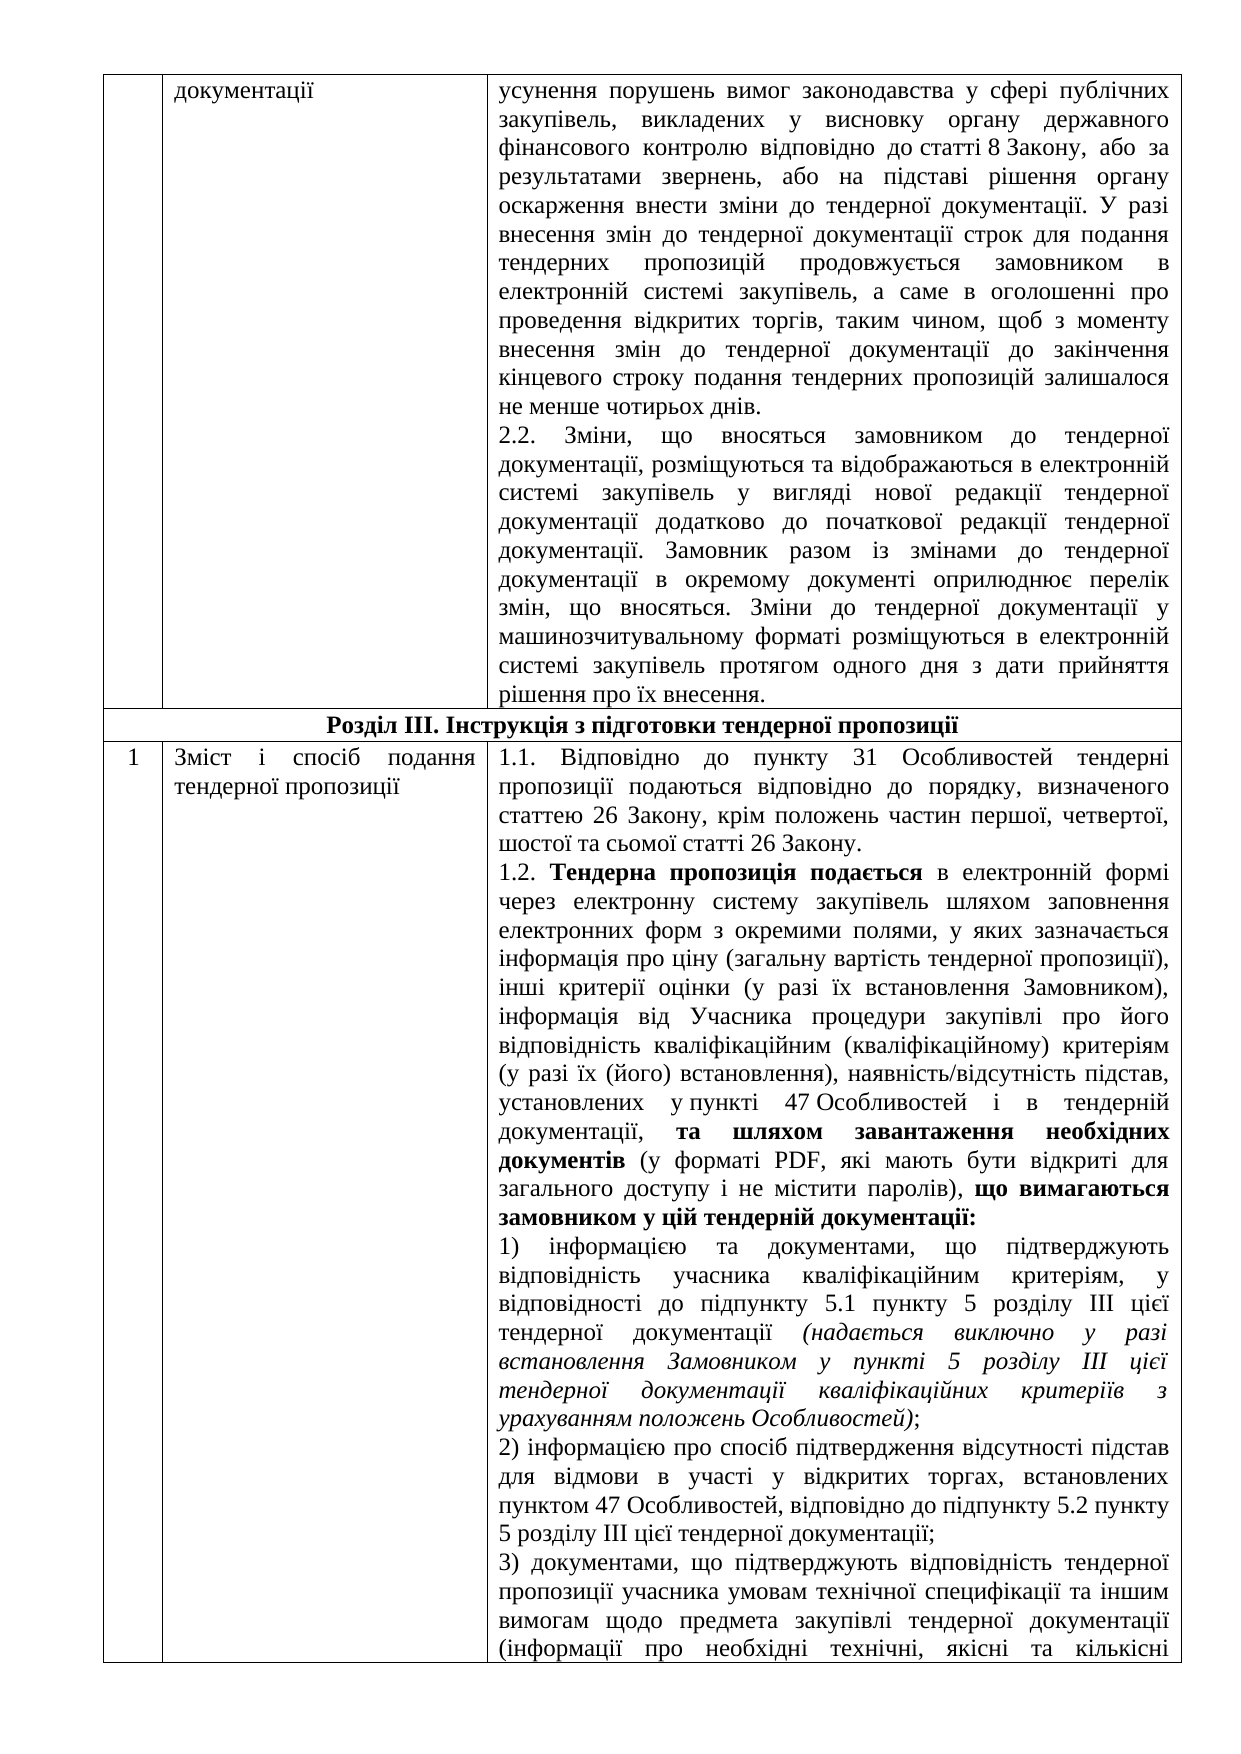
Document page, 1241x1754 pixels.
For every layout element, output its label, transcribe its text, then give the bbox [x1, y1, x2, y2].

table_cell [488, 742, 1181, 1662]
table_cell 2 [104, 75, 162, 707]
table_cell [488, 75, 1181, 707]
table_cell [163, 742, 487, 1662]
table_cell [163, 75, 487, 707]
table_cell Розділ ІІІ. Інструкція з підготовки тендерної пропозиції [104, 709, 1181, 741]
table_cell 1 [104, 742, 162, 1662]
